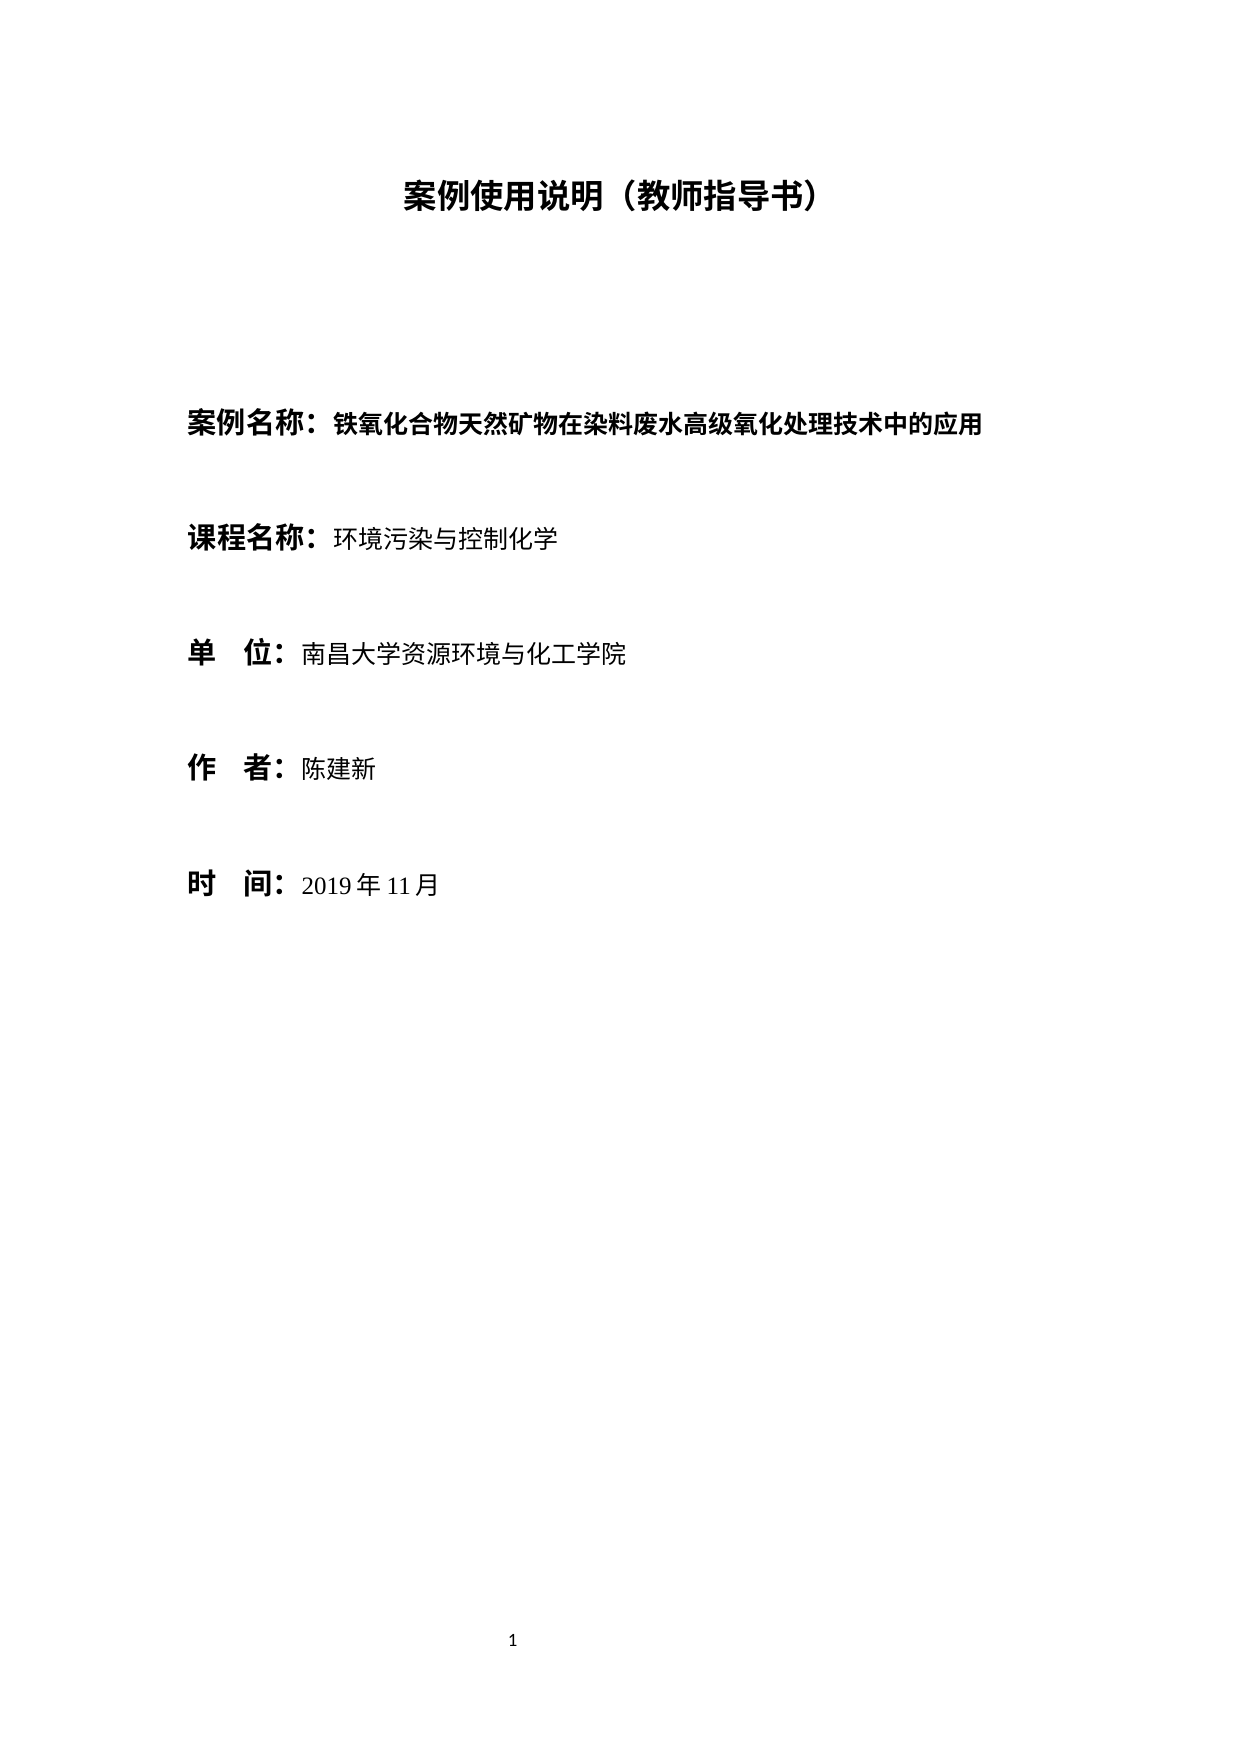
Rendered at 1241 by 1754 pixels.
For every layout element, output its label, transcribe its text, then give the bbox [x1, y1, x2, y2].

text 单 位：南昌大学资源环境与化工学院 [187, 618, 1053, 683]
text 作 者：陈建新 [187, 734, 1053, 799]
text 案例名称：铁氧化合物天然矿物在染料废水高级氧化处理技术中的应用 [187, 388, 1053, 453]
text 课程名称：环境污染与控制化学 [188, 503, 1053, 568]
text 案例使用说明（教师指导书） [187, 162, 1053, 227]
text 时 间：2019年11月 [187, 849, 1053, 914]
